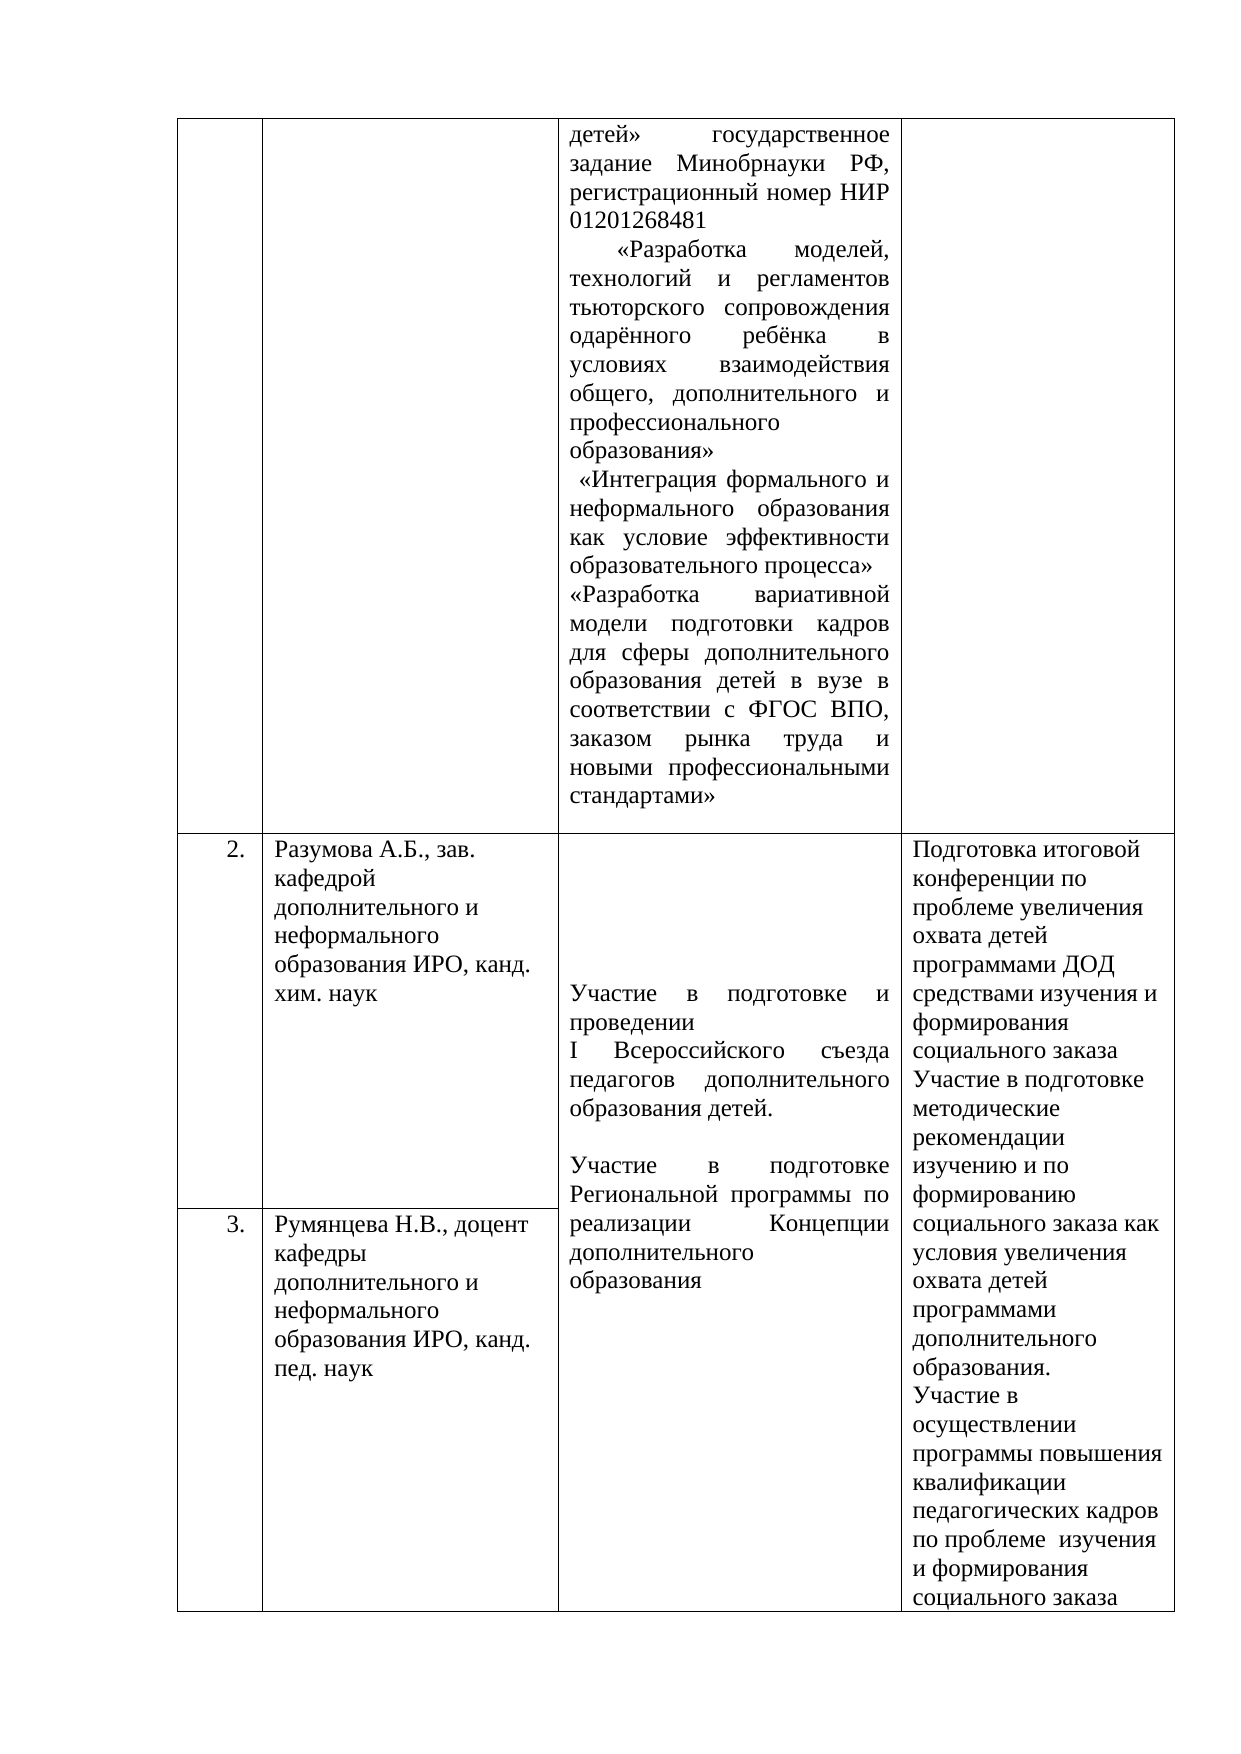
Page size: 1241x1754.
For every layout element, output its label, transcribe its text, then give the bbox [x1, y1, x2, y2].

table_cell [559, 119, 901, 833]
table_cell Румянцева Н.В., доцент кафедры дополнительного и неформального образования ИРО, канд. пед. наук [263, 1209, 558, 1611]
table_cell Подготовка итоговой конференции по проблеме увеличения охвата детей программами ДОД средствами изучения и формирования социального заказа Участие в подготовке методические рекомендации изучению и по формированию социального заказа как условия увеличения охвата детей программами дополнительного образования. Участие в осуществлении программы повышения квалификации педагогических кадров по проблеме изучения и формирования социального заказа [902, 834, 1174, 1611]
table_cell Разумова А.Б., зав. кафедрой дополнительного и неформального образования ИРО, канд. хим. наук [263, 834, 558, 1208]
table_cell [178, 1209, 262, 1611]
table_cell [263, 119, 558, 833]
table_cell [902, 119, 1174, 833]
table_cell [178, 834, 262, 1208]
table_cell Участие в подготовке и проведении I Всероссийского съезда педагогов дополнительного образования детей. Участие в подготовке Региональной программы по реализации Концепции дополнительного образования [559, 834, 901, 1611]
table_cell [178, 119, 262, 833]
